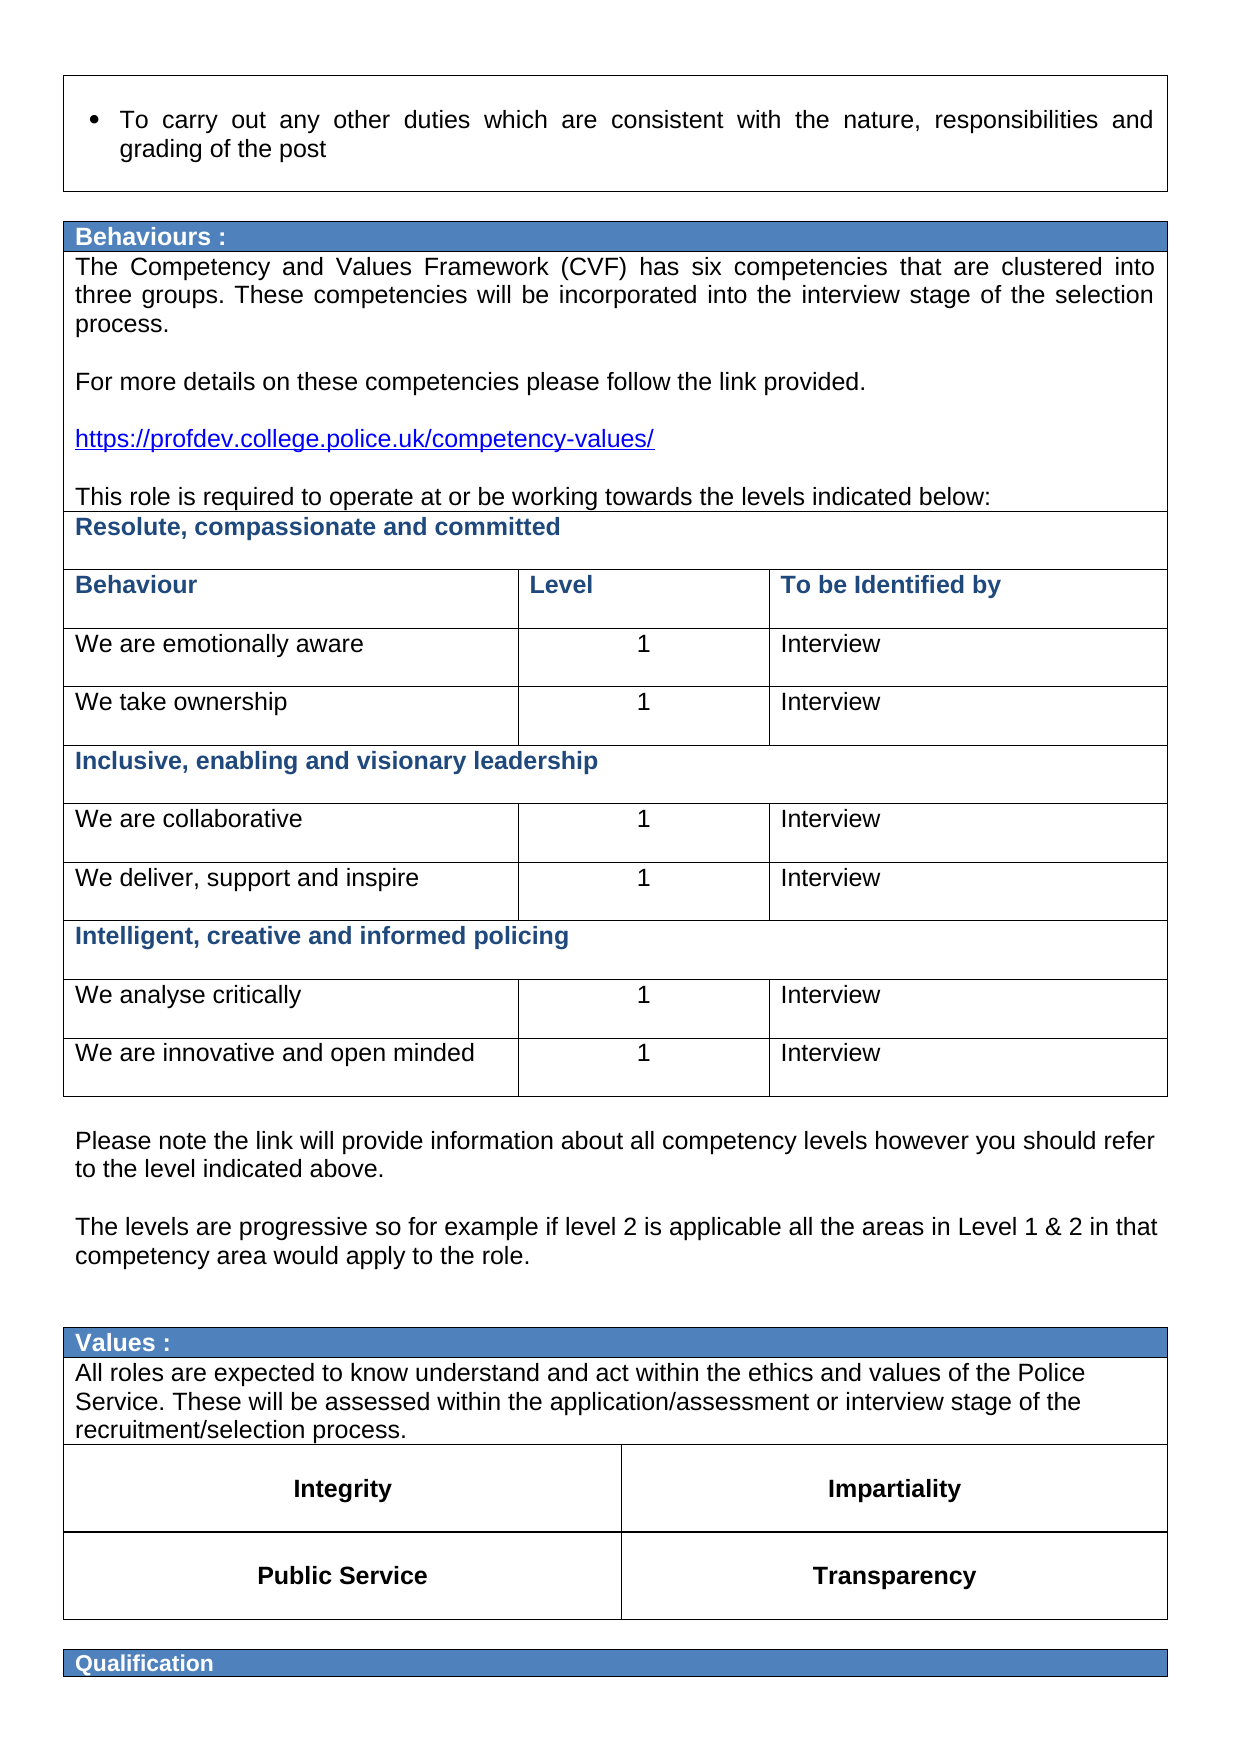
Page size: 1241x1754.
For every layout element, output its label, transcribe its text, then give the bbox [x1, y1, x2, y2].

table_cell Transparency [622, 1533, 1167, 1619]
table_cell 1 [519, 804, 769, 862]
table_cell 1 [519, 980, 769, 1037]
table_cell The Competency and Values Framework (CVF) has six competencies that are clustered into three groups. These competencies will be incorporated into the interview stage of the selection process. For more details on these competencies please follow the link provided. https://profdev.college.police.uk/competency-values/ This role is required to operate at or be working towards the levels indicated below: [64, 252, 1167, 511]
table_cell Public Service [64, 1533, 621, 1619]
table_cell We deliver, support and inspire [64, 863, 518, 920]
table_cell We are innovative and open minded [64, 1039, 518, 1096]
table_header Qualification [64, 1650, 1167, 1676]
table_header Values : [64, 1328, 1167, 1357]
table_cell Interview [770, 980, 1167, 1037]
table_cell 1 [519, 1039, 769, 1096]
table_cell Impartiality [622, 1445, 1167, 1531]
table_cell Interview [770, 804, 1167, 862]
table_cell 1 [519, 629, 769, 686]
table_cell Resolute, compassionate and committed [64, 512, 1167, 569]
text The levels are progressive so for example if level 2 is applicable all the areas in Level 1 & 2 in that competency area would apply to the role. [75, 1212, 1165, 1269]
table_cell 1 [519, 863, 769, 920]
table_cell All roles are expected to know understand and act within the ethics and values of the Police Service. These will be assessed within the application/assessment or interview stage of the recruitment/selection process. [64, 1358, 1167, 1444]
table_cell Interview [770, 629, 1167, 686]
table_cell We analyse critically [64, 980, 518, 1037]
table_cell Intelligent, creative and informed policing [64, 921, 1167, 979]
table_cell We are emotionally aware [64, 629, 518, 686]
table_cell Level [519, 570, 769, 628]
table_cell We are collaborative [64, 804, 518, 862]
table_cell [64, 76, 1167, 191]
table_cell Inclusive, enabling and visionary leadership [64, 746, 1167, 803]
table_header Behaviours : [64, 222, 1167, 251]
table_cell Interview [770, 1039, 1167, 1096]
table_cell Interview [770, 863, 1167, 920]
table_cell Behaviour [64, 570, 518, 628]
table_cell We take ownership [64, 687, 518, 745]
table_cell To be Identified by [770, 570, 1167, 628]
text Please note the link will provide information about all competency levels however you should refer to the level indicated above. [75, 1126, 1165, 1183]
table_cell Interview [770, 687, 1167, 745]
table_cell Integrity [64, 1445, 621, 1531]
table_cell 1 [519, 687, 769, 745]
